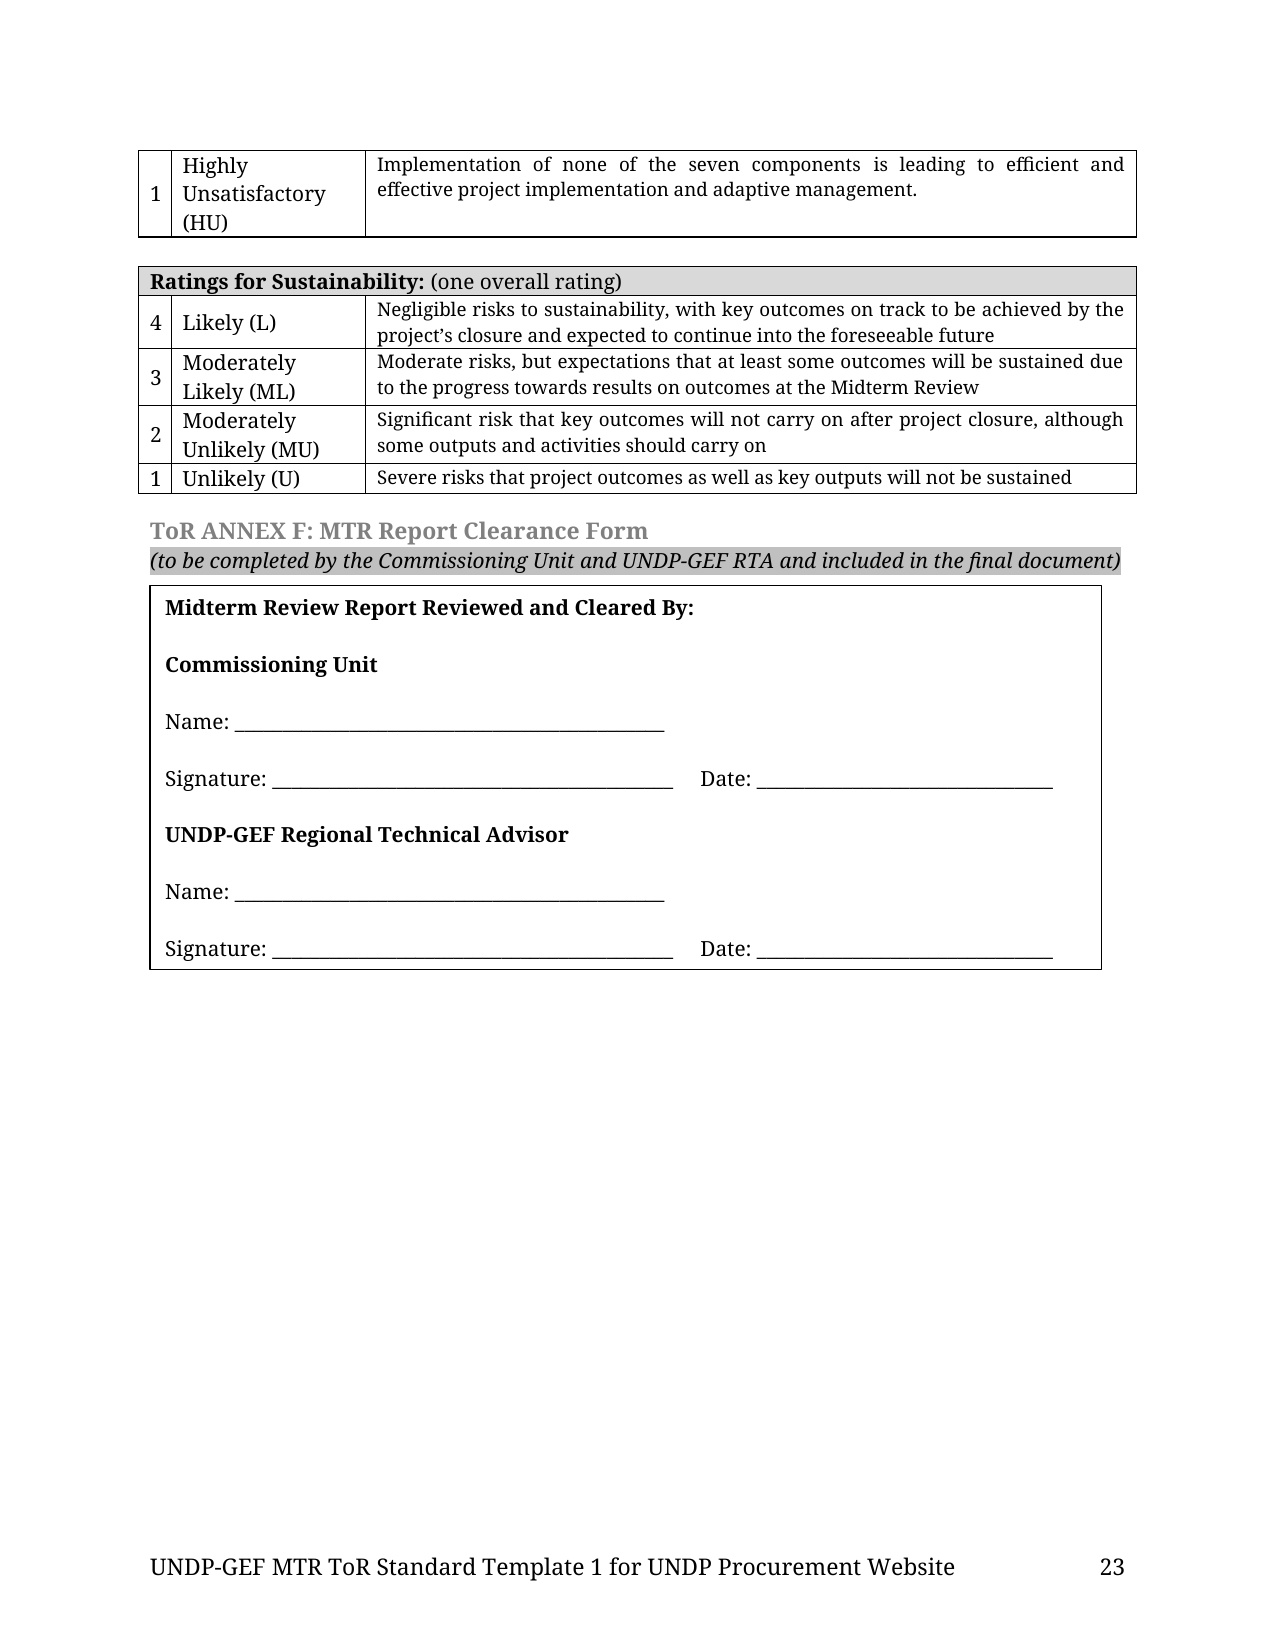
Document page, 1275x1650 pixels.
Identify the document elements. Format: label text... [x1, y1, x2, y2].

table_cell 1 [139, 464, 171, 493]
table_cell 1 [139, 151, 171, 236]
table_cell Moderate risks, but expectations that at least some outcomes will be sustained due to the progress towards results on outcomes at the Midterm Review [366, 349, 1136, 405]
table_cell 2 [139, 406, 171, 463]
table_cell Moderately Likely (ML) [172, 349, 365, 405]
table_cell Severe risks that project outcomes as well as key outputs will not be sustained [366, 464, 1136, 493]
table_cell Negligible risks to sustainability, with key outcomes on track to be achieved by the project’s closure and expected to continue into the foreseeable future [366, 296, 1136, 347]
table_cell Unlikely (U) [172, 464, 365, 493]
table_cell Moderately Unlikely (MU) [172, 406, 365, 463]
table_cell Significant risk that key outcomes will not carry on after project closure, although some outputs and activities should carry on [366, 406, 1136, 463]
table_cell 3 [139, 349, 171, 405]
table_cell Implementation of none of the seven components is leading to efficient and effective project implementation and adaptive management. [366, 151, 1136, 236]
text ToR ANNEX F: MTR Report Clearance Form [150, 515, 1125, 547]
table_cell 4 [139, 296, 171, 347]
table_header Ratings for Sustainability: (one overall rating) [139, 267, 1136, 295]
table_cell Likely (L) [172, 296, 365, 347]
table_cell Highly Unsatisfactory (HU) [172, 151, 365, 236]
